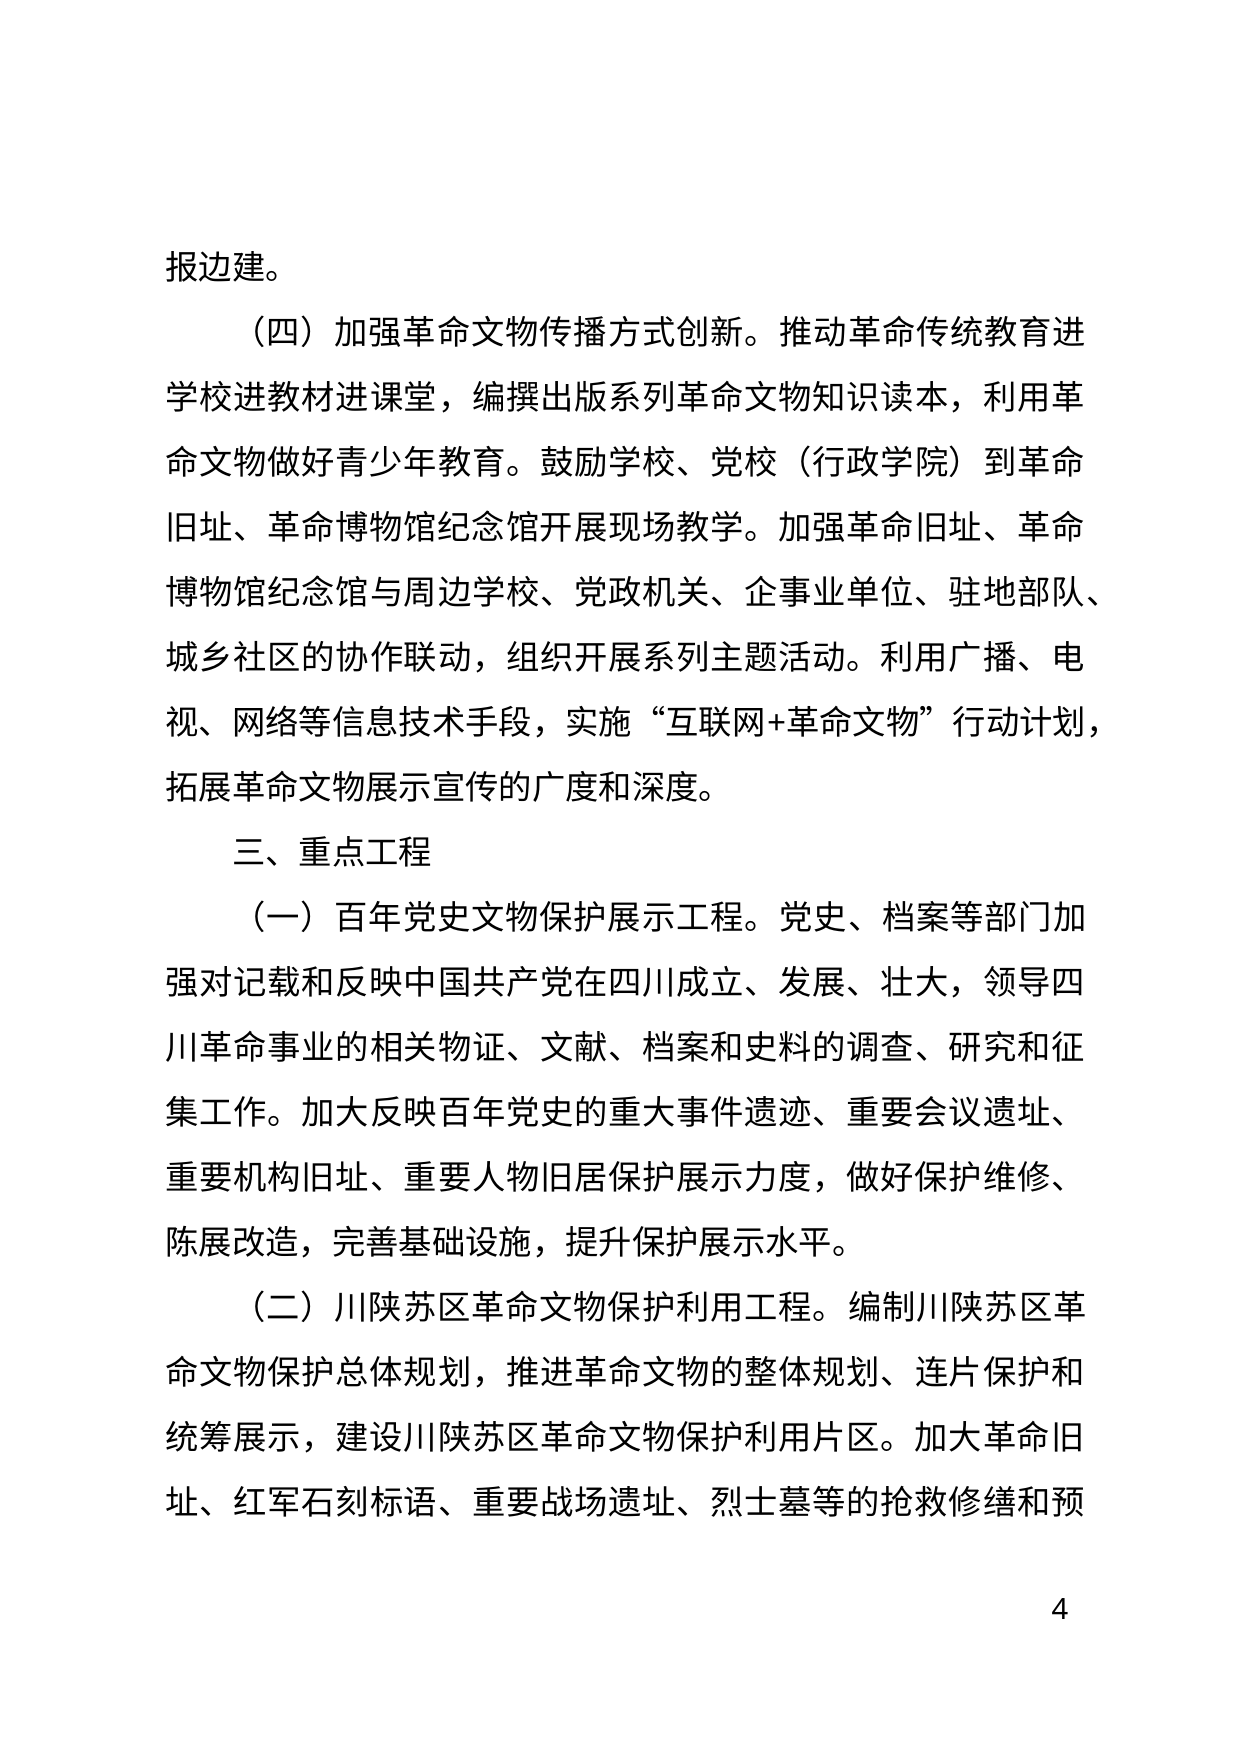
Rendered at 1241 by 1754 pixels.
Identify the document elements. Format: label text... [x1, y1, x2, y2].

text （四）加强革命文物传播方式创新。推动革命传统教育进学校进教材进课堂，编撰出版系列革命文物知识读本，利用革命文物做好青少年教育。鼓励学校、党校（行政学院）到革命旧址、革命博物馆纪念馆开展现场教学。加强革命旧址、革命博物馆纪念馆与周边学校、党政机关、企事业单位、驻地部队、城乡社区的协作联动，组织开展系列主题活动。利用广播、电视、网络等信息技术手段，实施“互联网+革命文物”行动计划，拓展革命文物展示宣传的广度和深度。 [165, 298, 1087, 818]
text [165, 233, 1087, 298]
text 三、重点工程 [165, 818, 1087, 883]
text （一）百年党史文物保护展示工程。党史、档案等部门加强对记载和反映中国共产党在四川成立、发展、壮大，领导四川革命事业的相关物证、文献、档案和史料的调查、研究和征集工作。加大反映百年党史的重大事件遗迹、重要会议遗址、重要机构旧址、重要人物旧居保护展示力度，做好保护维修、陈展改造，完善基础设施，提升保护展示水平。 [165, 883, 1087, 1273]
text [165, 1273, 1087, 1533]
